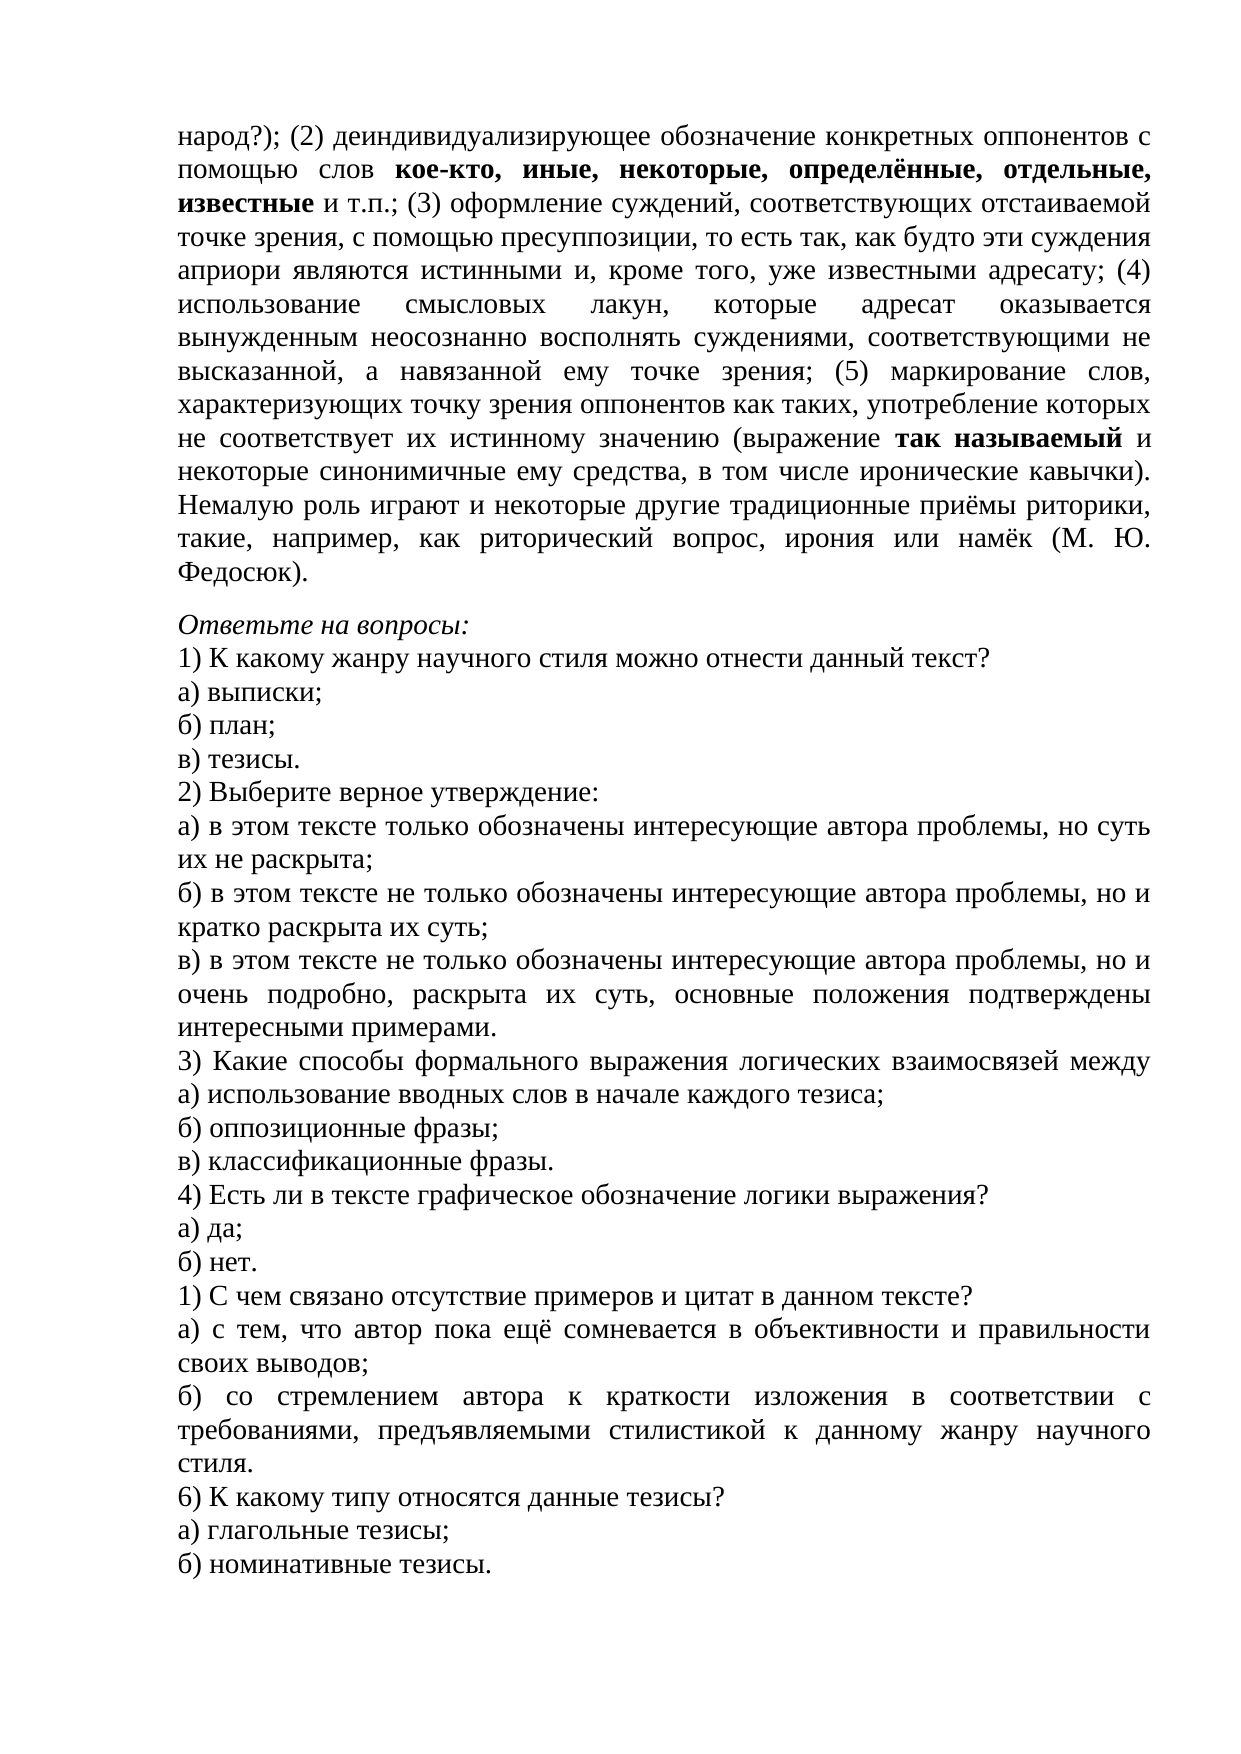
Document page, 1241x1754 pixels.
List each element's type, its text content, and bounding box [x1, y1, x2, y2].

text а) в этом тексте только обозначены интересующие автора проблемы, но суть их не раскрыта; [177, 808, 1152, 875]
text б) оппозиционные фразы; [177, 1110, 1152, 1143]
text б) план; [177, 707, 1152, 741]
text 6) К какому типу относятся данные тезисы? [177, 1479, 1152, 1512]
text 4) Есть ли в тексте графическое обозначение логики выражения? [177, 1177, 1152, 1211]
text в) классификационные фразы. [177, 1143, 1152, 1177]
text а) с тем, что автор пока ещё сомневается в объективности и правильности своих выводов; [177, 1311, 1152, 1378]
text в) тезисы. [177, 741, 1152, 774]
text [177, 118, 1152, 588]
text Ответьте на вопросы: [177, 607, 1152, 640]
text а) глагольные тезисы; [177, 1512, 1152, 1546]
text б) со стремлением автора к краткости изложения в соответствии с требованиями, предъявляемыми стилистикой к данному жанру научного стиля. [177, 1378, 1152, 1479]
text 1) К какому жанру научного стиля можно отнести данный текст? [177, 640, 1152, 674]
text в) в этом тексте не только обозначены интересующие автора проблемы, но и очень подробно, раскрыта их суть, основные положения подтверждены интересными примерами. [177, 942, 1152, 1043]
text б) нет. [177, 1244, 1152, 1278]
text б) номинативные тезисы. [177, 1546, 1152, 1579]
text 1) С чем связано отсутствие примеров и цитат в данном тексте? [177, 1278, 1152, 1311]
text 2) Выберите верное утверждение: [177, 774, 1152, 808]
text б) в этом тексте не только обозначены интересующие автора проблемы, но и кратко раскрыта их суть; [177, 875, 1152, 942]
text 3) Какие способы формального выражения логических взаимосвязей между а) использование вводных слов в начале каждого тезиса; [177, 1043, 1152, 1110]
text а) выписки; [177, 674, 1152, 707]
text а) да; [177, 1211, 1152, 1244]
